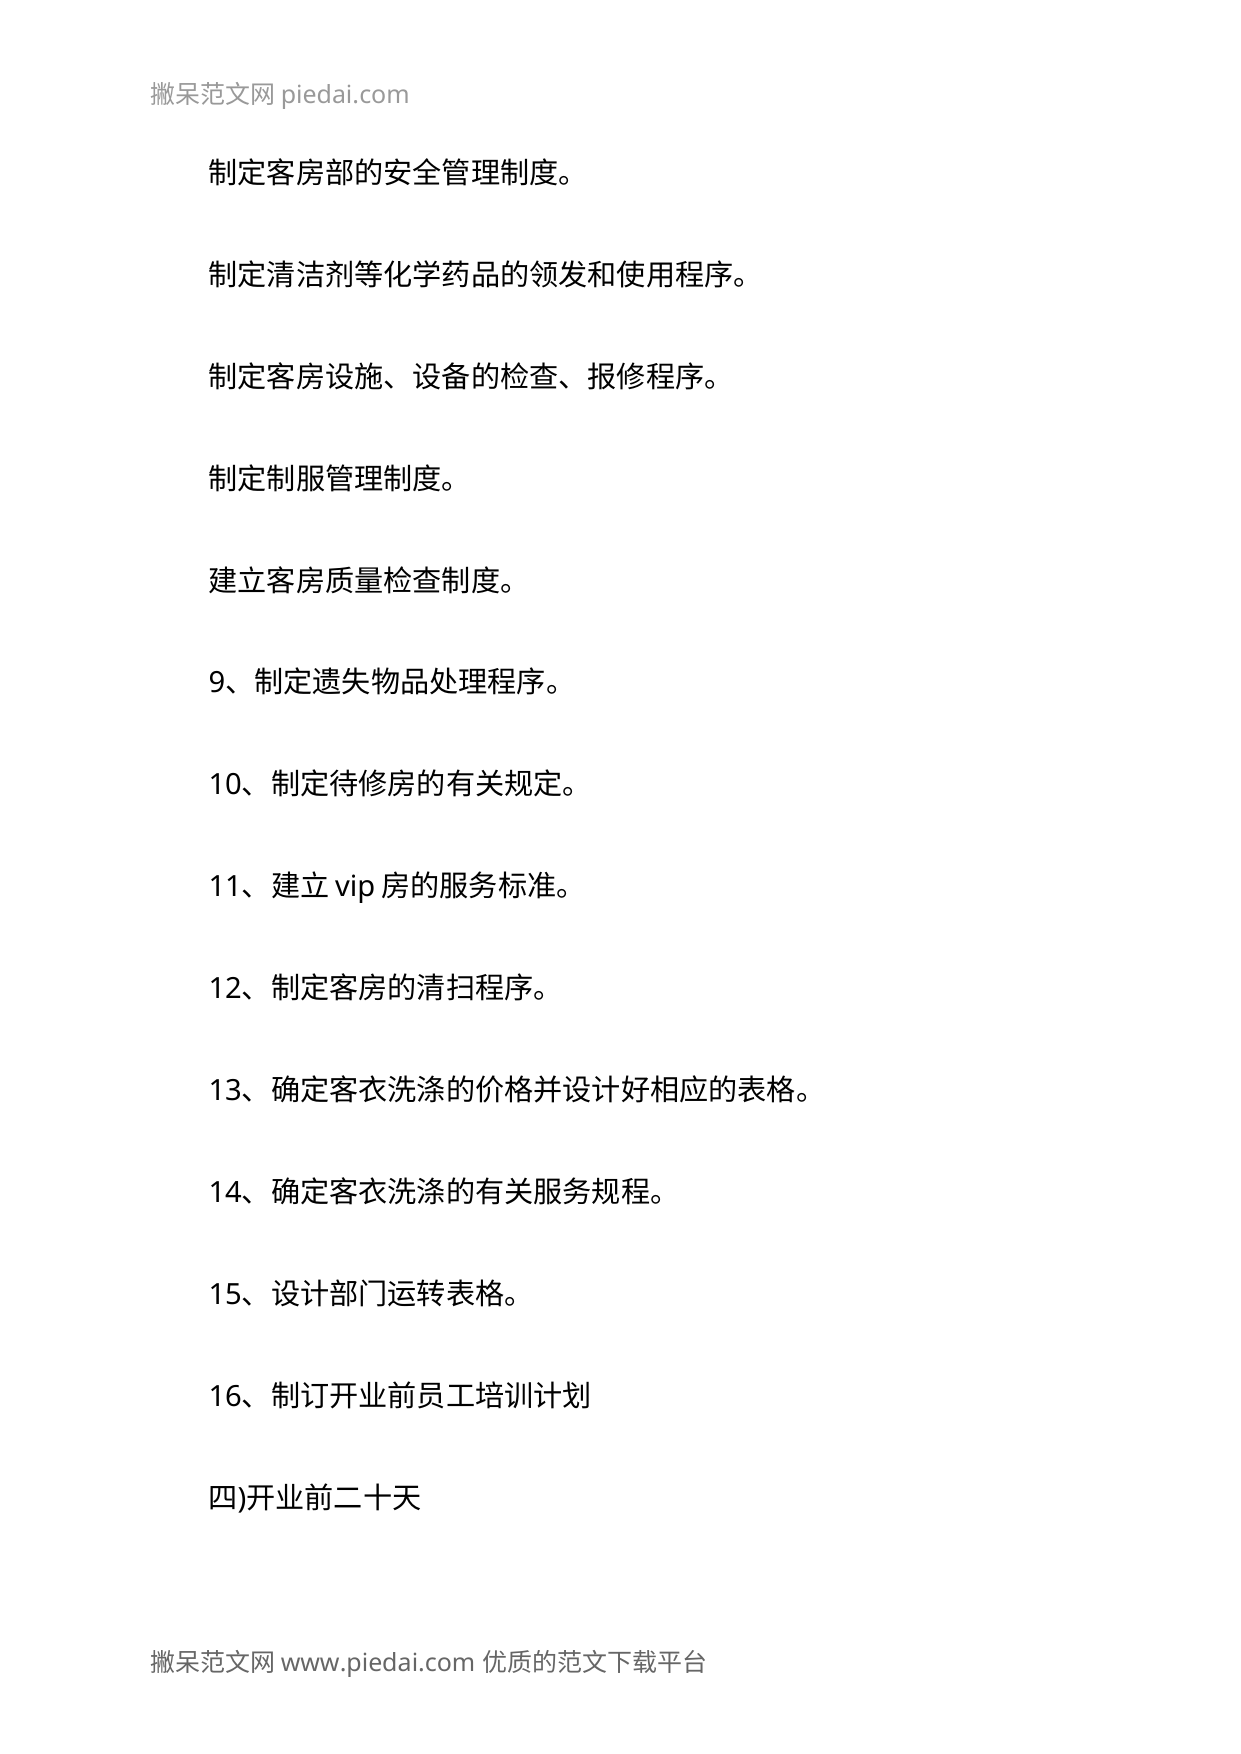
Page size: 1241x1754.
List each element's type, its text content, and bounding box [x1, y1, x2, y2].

text 13、确定客衣洗涤的价格并设计好相应的表格。 [150, 1067, 1090, 1109]
text 16、制订开业前员工培训计划 [150, 1373, 1090, 1415]
text 制定清洁剂等化学药品的领发和使用程序。 [150, 252, 1090, 294]
text 9、制定遗失物品处理程序。 [150, 659, 1090, 701]
text 12、制定客房的清扫程序。 [150, 965, 1090, 1007]
text 15、设计部门运转表格。 [150, 1271, 1090, 1313]
text 制定制服管理制度。 [150, 455, 1090, 498]
text 四)开业前二十天 [150, 1475, 1090, 1517]
text 14、确定客衣洗涤的有关服务规程。 [150, 1169, 1090, 1211]
text 制定客房设施、设备的检查、报修程序。 [150, 353, 1090, 396]
text 10、制定待修房的有关规定。 [150, 761, 1090, 803]
text 建立客房质量检查制度。 [150, 557, 1090, 599]
text 11、建立vip房的服务标准。 [150, 863, 1090, 905]
text 制定客房部的安全管理制度。 [150, 150, 1090, 192]
